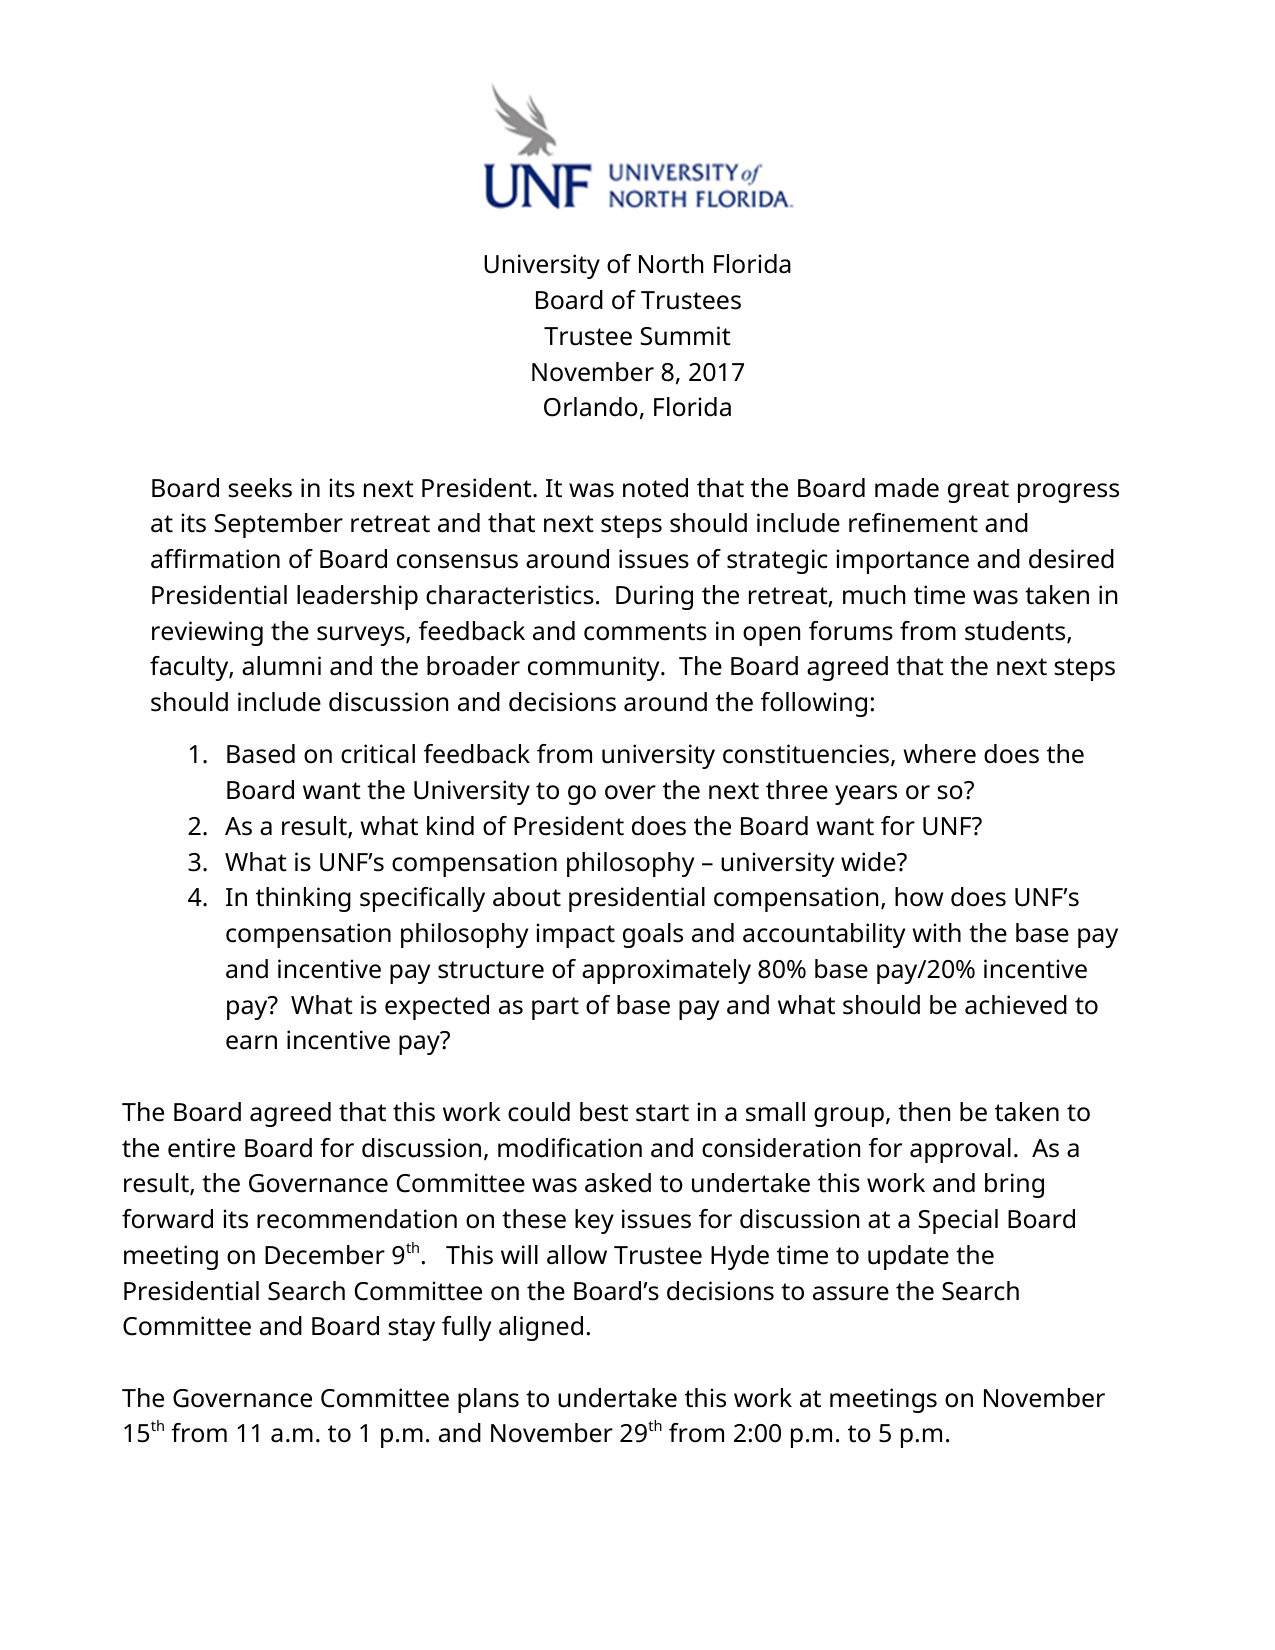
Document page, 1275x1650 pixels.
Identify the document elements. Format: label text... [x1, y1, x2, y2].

list The Governance Committee plans to undertake this work at meetings on November 15th from 11 a.m. to 1 p.m. and November 29th from 2:00 p.m. to 5 p.m. [122, 1380, 1125, 1450]
picture [468, 75, 808, 219]
list Based on critical feedback from university constituencies, where does the Board want the University to go over the next three years or so? [187, 737, 1125, 807]
list What is UNF’s compensation philosophy – university wide? [187, 844, 1125, 878]
list The Board agreed that this work could best start in a small group, then be taken to the entire Board for discussion, modification and consideration for approval. As a result, the Governance Committee was asked to undertake this work and bring forward its recommendation on these key issues for discussion at a Special Board meeting on December 9th. This will allow Trustee Hyde time to update the Presidential Search Committee on the Board’s decisions to assure the Search Committee and Board stay fully aligned. [122, 1094, 1125, 1343]
list In thinking specifically about presidential compensation, how does UNF’s compensation philosophy impact goals and accountability with the base pay and incentive pay structure of approximately 80% base pay/20% incentive pay? What is expected as part of base pay and what should be achieved to earn incentive pay? [187, 880, 1125, 1057]
list As a result, what kind of President does the Board want for UNF? [187, 809, 1125, 843]
